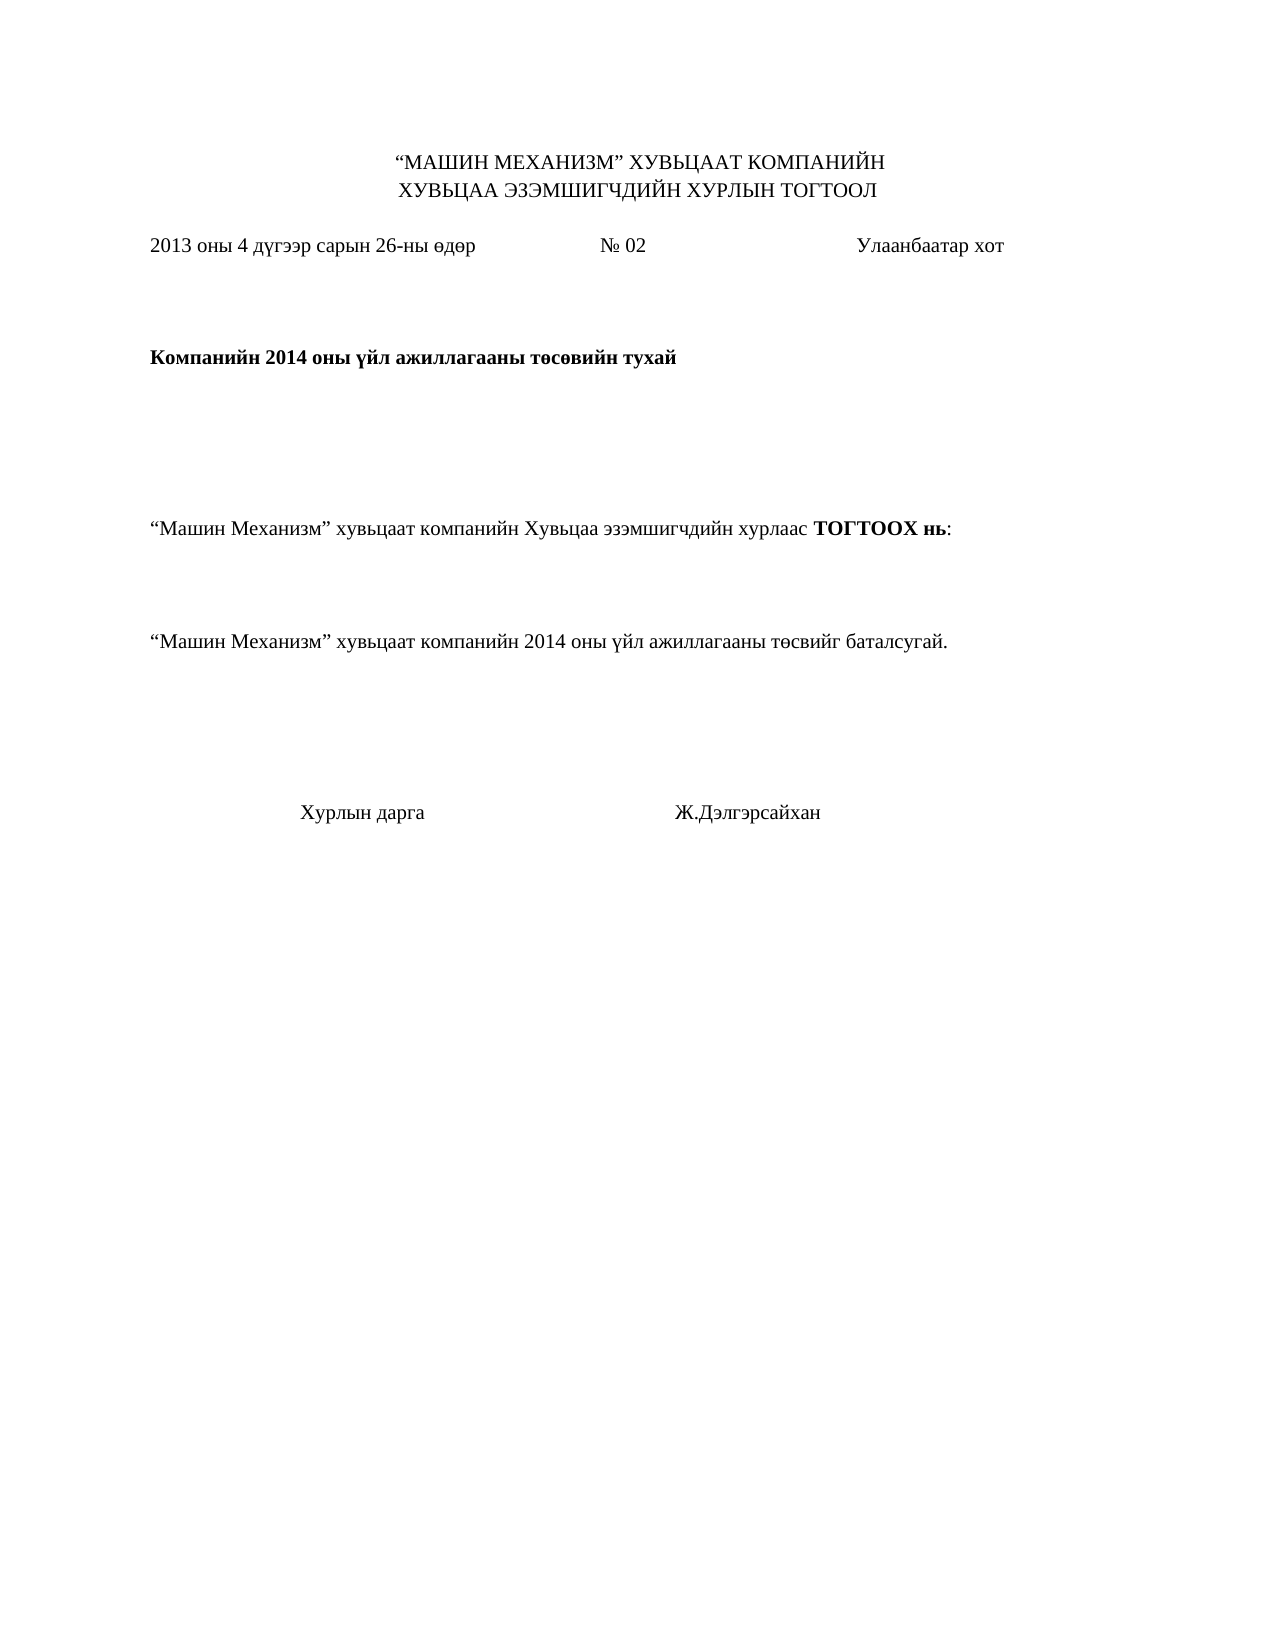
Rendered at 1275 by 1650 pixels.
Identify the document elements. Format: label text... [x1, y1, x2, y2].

text Компанийн 2014 оны үйл ажиллагааны төсөвийн тухай [150, 345, 1125, 369]
text ХУВЬЦАА ЭЗЭМШИГЧДИЙН ХУРЛЫН ТОГТООЛ [150, 178, 1125, 202]
text 2013 оны 4 дүгээр сарын 26-ны өдөр № 02 Улаанбаатар хот [150, 233, 1125, 257]
text Хурлын дарга Ж.Дэлгэрсайхан [225, 800, 1125, 824]
text “Машин Механизм” хувьцаат компанийн 2014 оны үйл ажиллагааны төсвийг баталсугай. [150, 629, 1125, 653]
text “МАШИН МЕХАНИЗМ” ХУВЬЦААТ КОМПАНИЙН [150, 150, 1125, 174]
text “Машин Механизм” хувьцаат компанийн Хувьцаа эзэмшигчдийн хурлаас ТОГТООХ нь: [150, 516, 1125, 539]
